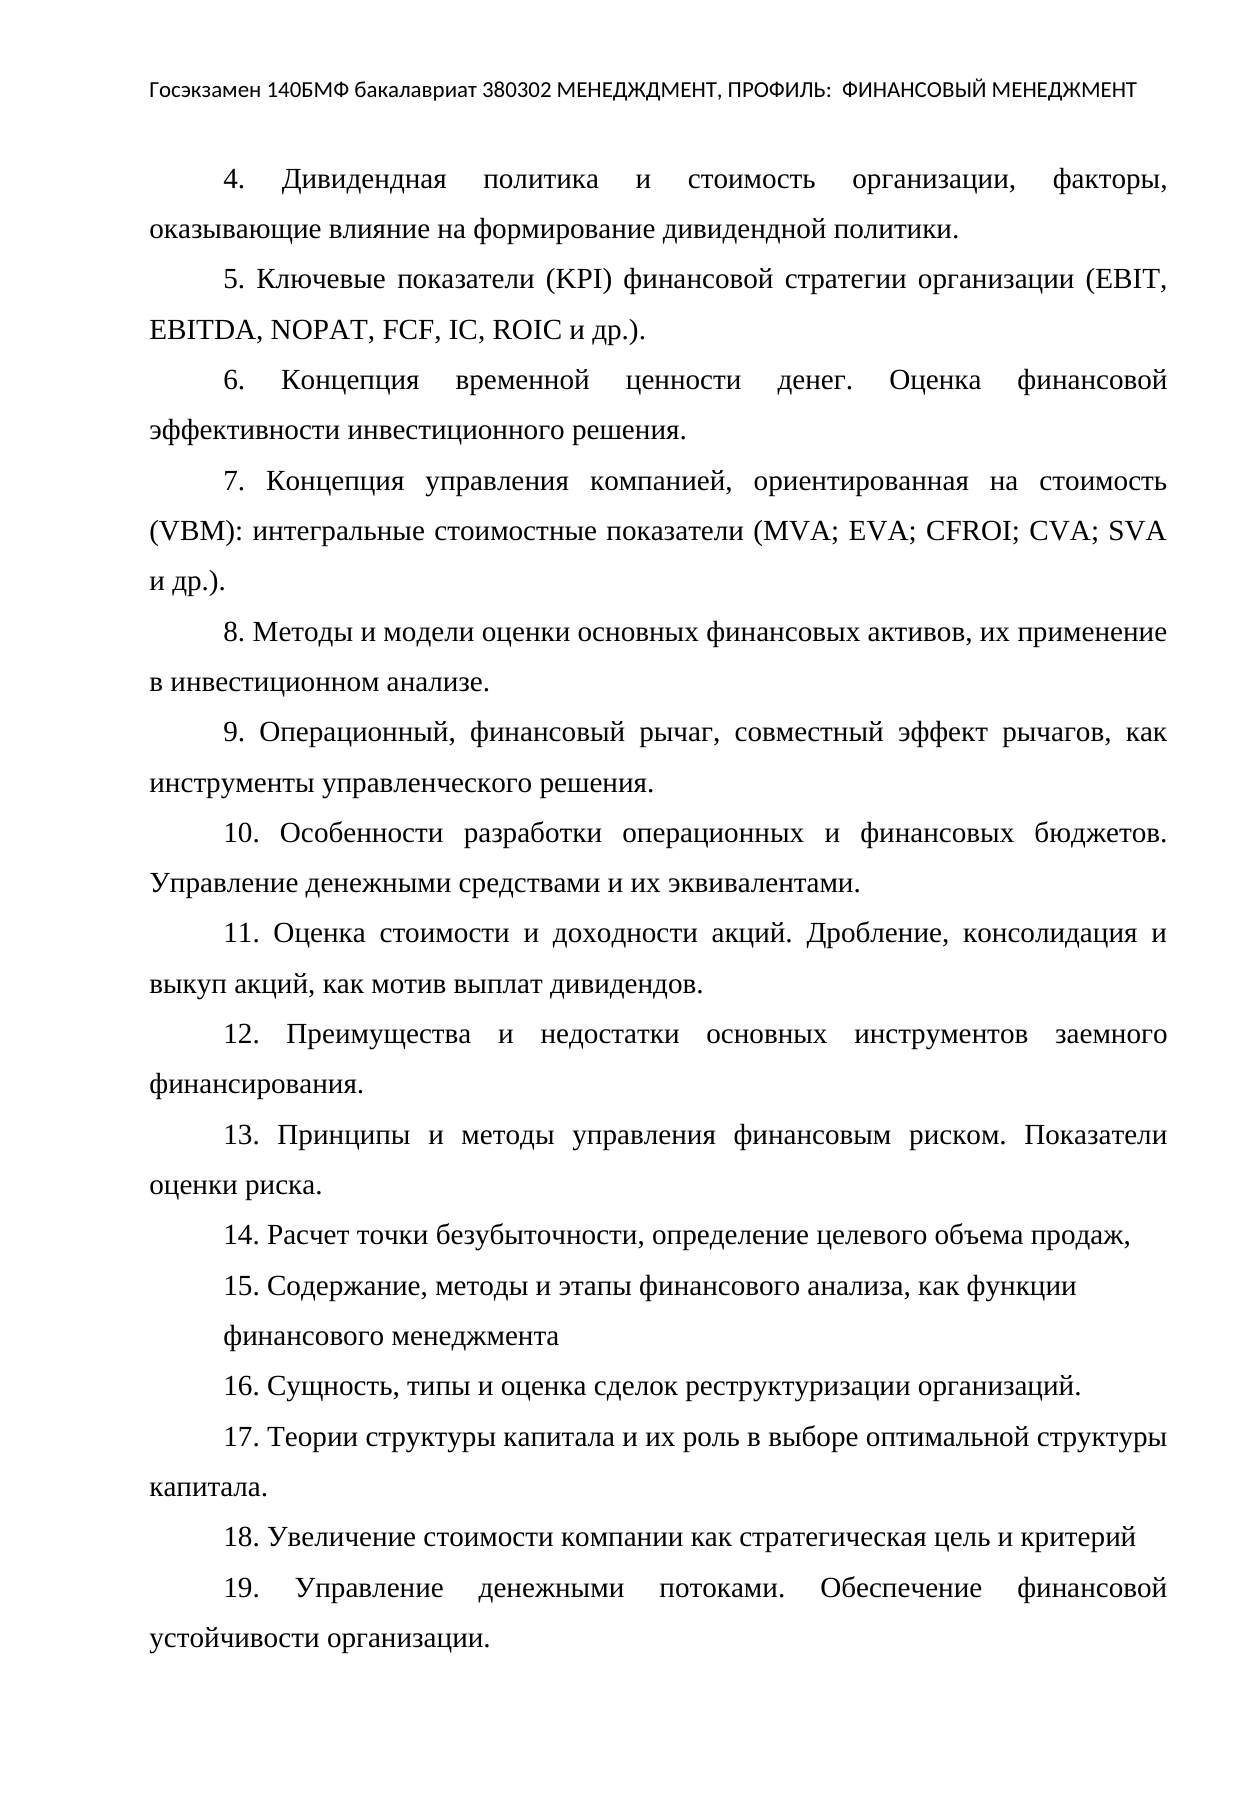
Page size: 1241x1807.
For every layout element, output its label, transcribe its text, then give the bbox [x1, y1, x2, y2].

text финансового менеджмента [149, 1318, 1168, 1352]
text 18. Увеличение стоимости компании как стратегическая цель и критерий [149, 1519, 1168, 1553]
text 5. Ключевые показатели (KPI) финансовой стратегии организации (EBIT, EBITDA, NOPAT, FCF, IC, ROIC и др.). [149, 262, 1168, 345]
text 7. Концепция управления компанией, ориентированная на стоимость (VBM): интегральные стоимостные показатели (MVA; EVA; CFROI; CVA; SVA и др.). [149, 463, 1168, 597]
text 19. Управление денежными потоками. Обеспечение финансовой устойчивости организации. [149, 1570, 1168, 1653]
text 13. Принципы и методы управления финансовым риском. Показатели оценки риска. [149, 1117, 1168, 1201]
text 10. Особенности разработки операционных и финансовых бюджетов. Управление денежными средствами и их эквивалентами. [149, 815, 1168, 899]
text 14. Расчет точки безубыточности, определение целевого объема продаж, [149, 1217, 1168, 1251]
text 6. Концепция временной ценности денег. Оценка финансовой эффективности инвестиционного решения. [149, 362, 1168, 446]
text 4. Дивидендная политика и стоимость организации, факторы, оказывающие влияние на формирование дивидендной политики. [149, 161, 1168, 245]
text 15. Содержание, методы и этапы финансового анализа, как функции [149, 1268, 1168, 1301]
text 11. Оценка стоимости и доходности акций. Дробление, консолидация и выкуп акций, как мотив выплат дивидендов. [149, 916, 1168, 999]
text 9. Операционный, финансовый рычаг, совместный эффект рычагов, как инструменты управленческого решения. [149, 714, 1168, 798]
text 17. Теории структуры капитала и их роль в выборе оптимальной структуры капитала. [149, 1419, 1168, 1503]
text 12. Преимущества и недостатки основных инструментов заемного финансирования. [149, 1016, 1168, 1100]
text 16. Сущность, типы и оценка сделок реструктуризации организаций. [149, 1368, 1168, 1402]
text 8. Методы и модели оценки основных финансовых активов, их применение в инвестиционном анализе. [149, 614, 1168, 698]
